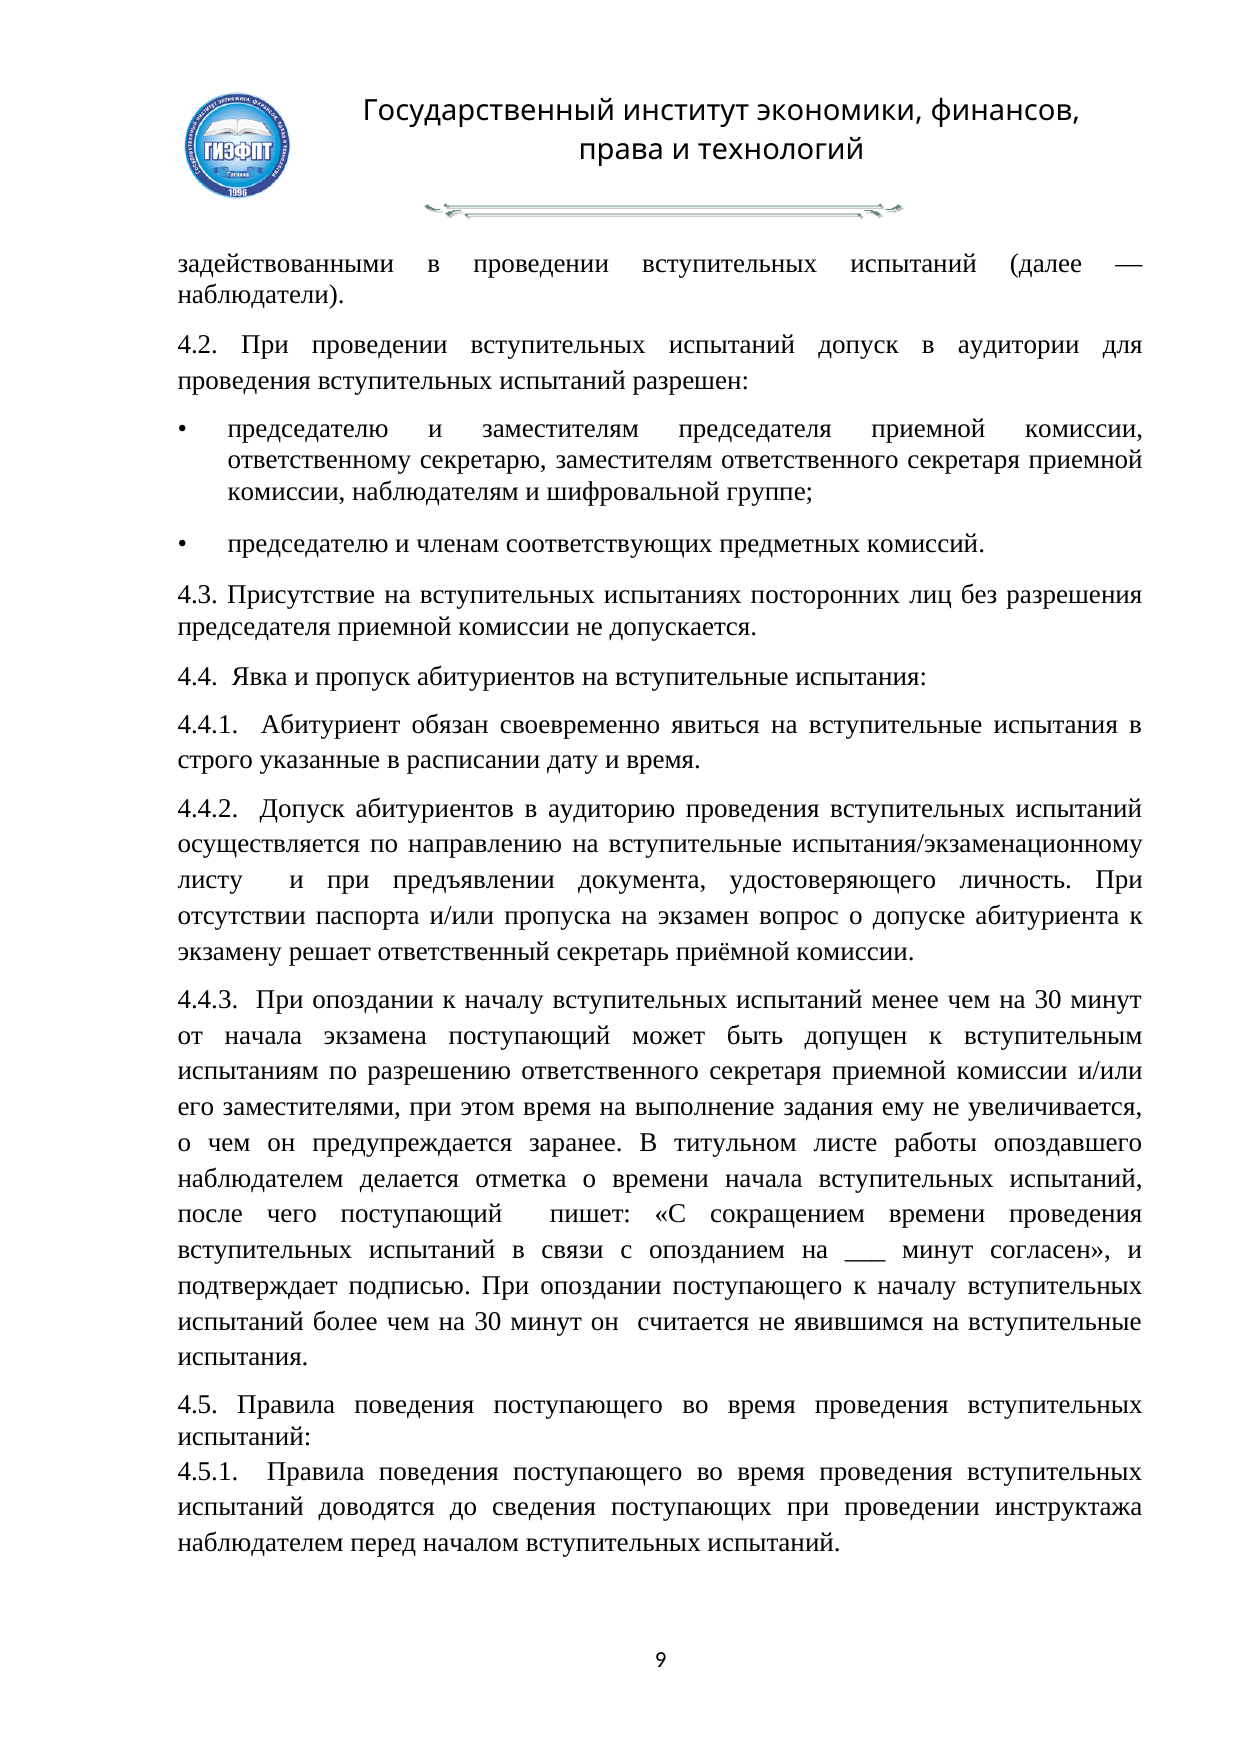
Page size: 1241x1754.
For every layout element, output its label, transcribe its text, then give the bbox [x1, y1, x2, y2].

text 4.5.1. Правила поведения поступающего во время проведения вступительных испытаний доводятся до сведения поступающих при проведении инструктажа наблюдателем перед началом вступительных испытаний. [177, 1454, 1144, 1557]
text 4.5. Правила поведения поступающего во время проведения вступительных испытаний: [177, 1388, 1144, 1451]
text 4.2. При проведении вступительных испытаний допуск в аудитории для проведения вступительных испытаний разрешен: [177, 328, 1144, 395]
picture [180, 88, 294, 202]
text 4.3. Присутствие на вступительных испытаниях посторонних лиц без разрешения председателя приемной комиссии не допускается. [177, 579, 1144, 641]
picture [422, 201, 907, 226]
text 4.4.2. Допуск абитуриентов в аудиторию проведения вступительных испытаний осуществляется по направлению на вступительные испытания/экзаменационному листу и при предъявлении документа, удостоверяющего личность. При отсутствии паспорта и/или пропуска на экзамен вопрос о допуске абитуриента к экзамену решает ответственный секретарь приёмной комиссии. [177, 792, 1144, 966]
text 4.4. Явка и пропуск абитуриентов на вступительные испытания: [177, 660, 1144, 691]
list председателю и заместителям председателя приемной комиссии, ответственному секретарю, заместителям ответственного секретаря приемной комиссии, наблюдателям и шифровальной группе; [177, 412, 1144, 506]
text 4.4.1. Абитуриент обязан своевременно явиться на вступительные испытания в строго указанные в расписании дату и время. [177, 708, 1144, 775]
text 4.4.3. При опоздании к началу вступительных испытаний менее чем на 30 минут от начала экзамена поступающий может быть допущен к вступительным испытаниям по разрешению ответственного секретаря приемной комиссии и/или его заместителями, при этом время на выполнение задания ему не увеличивается, о чем он предупреждается заранее. В титульном листе работы опоздавшего наблюдателем делается отметка о времени начала вступительных испытаний, после чего поступающий пишет: «С сокращением времени проведения вступительных испытаний в связи с опозданием на ___ минут согласен», и подтверждает подписью. При опоздании поступающего к началу вступительных испытаний более чем на 30 минут он считается не явившимся на вступительные испытания. [177, 983, 1144, 1371]
list председателю и членам соответствующих предметных комиссий. [177, 527, 1144, 558]
